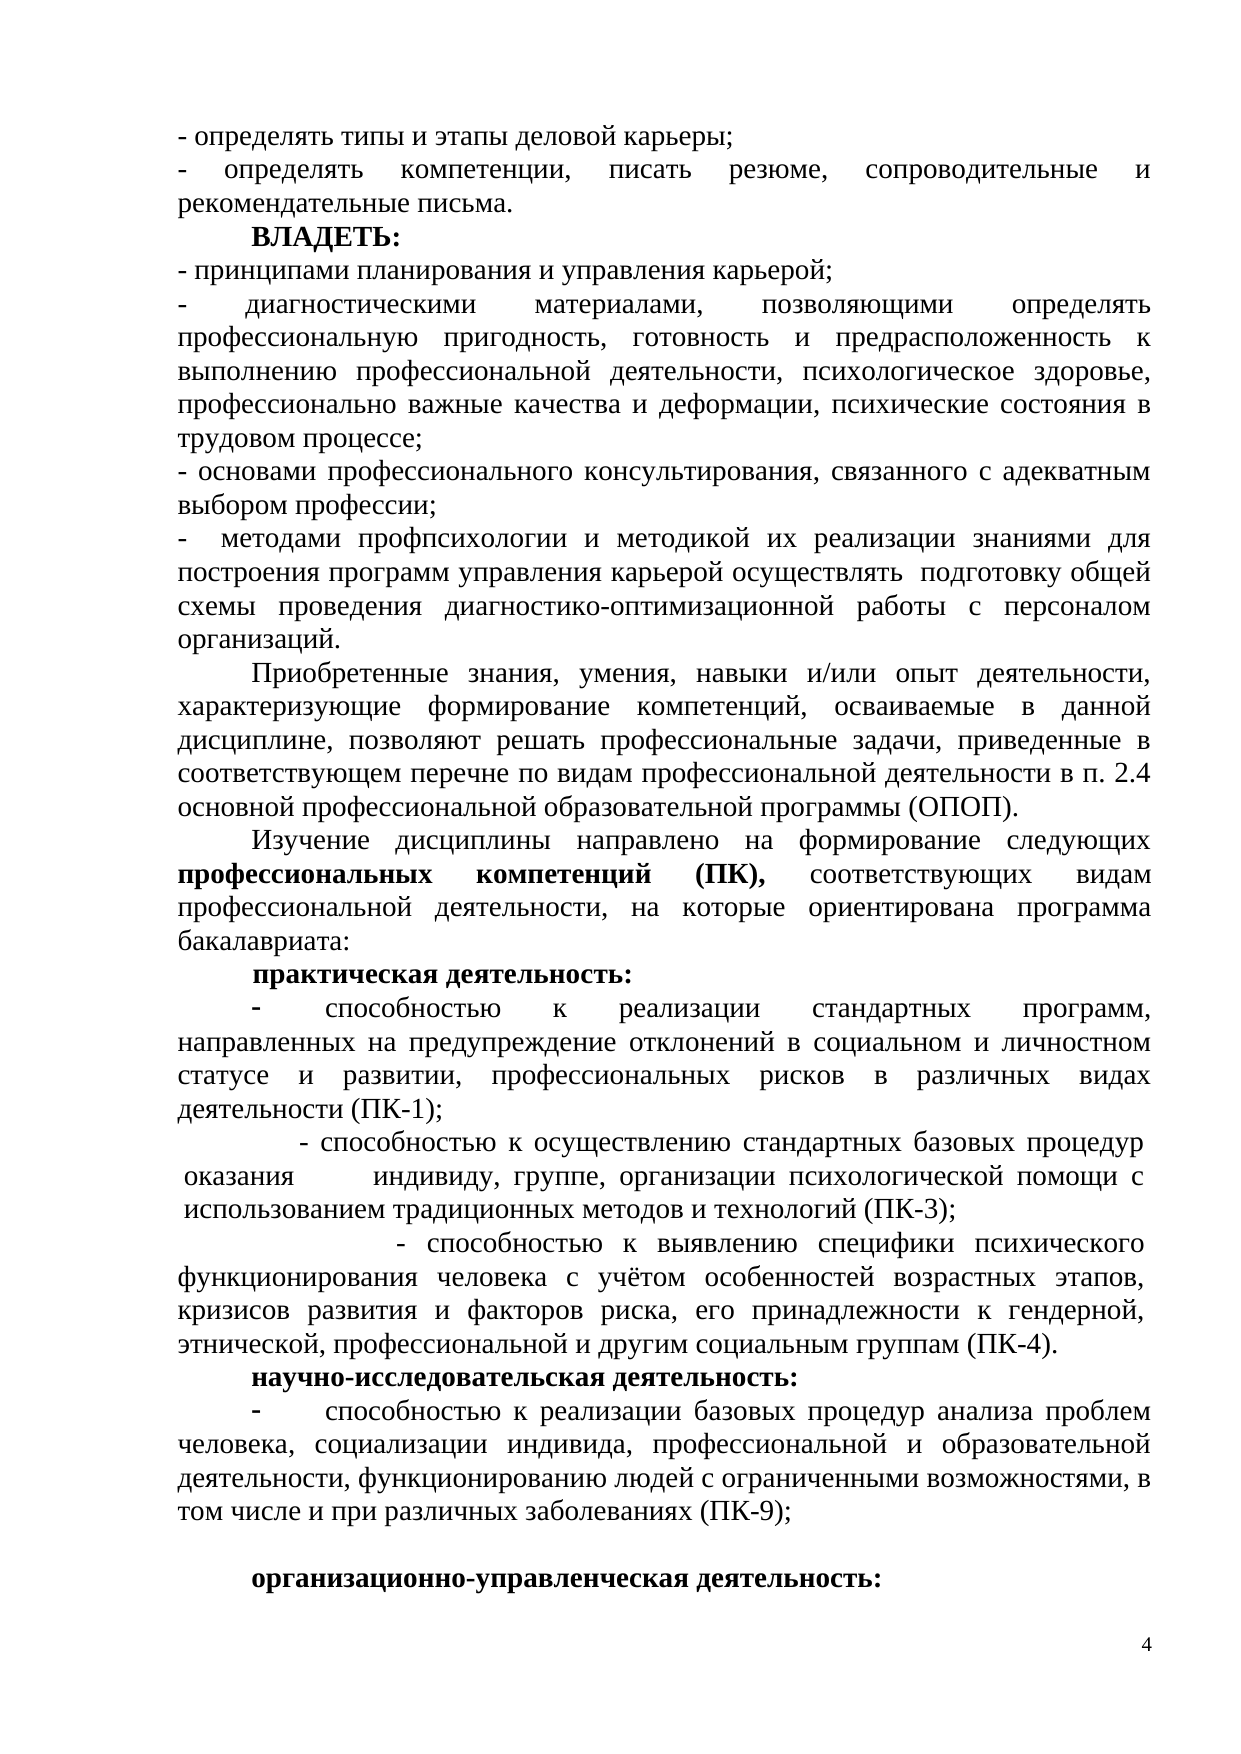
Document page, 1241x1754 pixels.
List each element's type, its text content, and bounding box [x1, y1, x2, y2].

text - методами профпсихологии и методикой их реализации знаниями для построения программ управления карьерой осуществлять подготовку общей схемы проведения диагностико-оптимизационной работы с персоналом организаций. [177, 521, 1152, 655]
list способностью к реализации базовых процедур анализа проблем человека, социализации индивида, профессиональной и образовательной деятельности, функционированию людей с ограниченными возможностями, в том числе и при различных заболеваниях (ПК-9); [177, 1393, 1152, 1527]
text Изучение дисциплины направлено на формирование следующих профессиональных компетенций (ПК), соответствующих видам профессиональной деятельности, на которые ориентирована программа бакалавриата: [177, 822, 1152, 957]
text - диагностическими материалами, позволяющими определять профессиональную пригодность, готовность и предрасположенность к выполнению профессиональной деятельности, психологическое здоровье, профессионально важные качества и деформации, психические состояния в трудовом процессе; [177, 286, 1152, 453]
text организационно-управленческая деятельность: [251, 1561, 1152, 1594]
list способностью к реализации стандартных программ, направленных на предупреждение отклонений в социальном и личностном статусе и развитии, профессиональных рисков в различных видах деятельности (ПК-1); [177, 990, 1152, 1124]
text - принципами планирования и управления карьерой; [177, 252, 1152, 286]
text - способностью к осуществлению стандартных базовых процедур оказания индивиду, группе, организации психологической помощи с использованием традиционных методов и технологий (ПК-3); [183, 1124, 1145, 1225]
text Приобретенные знания, умения, навыки и/или опыт деятельности, характеризующие формирование компетенций, осваиваемые в данной дисциплине, позволяют решать профессиональные задачи, приведенные в соответствующем перечне по видам профессиональной деятельности в п. 2.4 основной профессиональной образовательной программы (ОПОП). [177, 655, 1152, 822]
text научно-исследовательская деятельность: [251, 1359, 1152, 1393]
text - определять типы и этапы деловой карьеры; [177, 118, 1152, 152]
text - основами профессионального консультирования, связанного с адекватным выбором профессии; [177, 453, 1152, 521]
text ВЛАДЕТЬ: [177, 219, 1152, 252]
text практическая деятельность: [177, 957, 1152, 990]
text - определять компетенции, писать резюме, сопроводительные и рекомендательные письма. [177, 152, 1152, 219]
text - способностью к выявлению специфики психического функционирования человека с учётом особенностей возрастных этапов, кризисов развития и факторов риска, его принадлежности к гендерной, этнической, профессиональной и другим социальным группам (ПК-4). [177, 1225, 1145, 1359]
